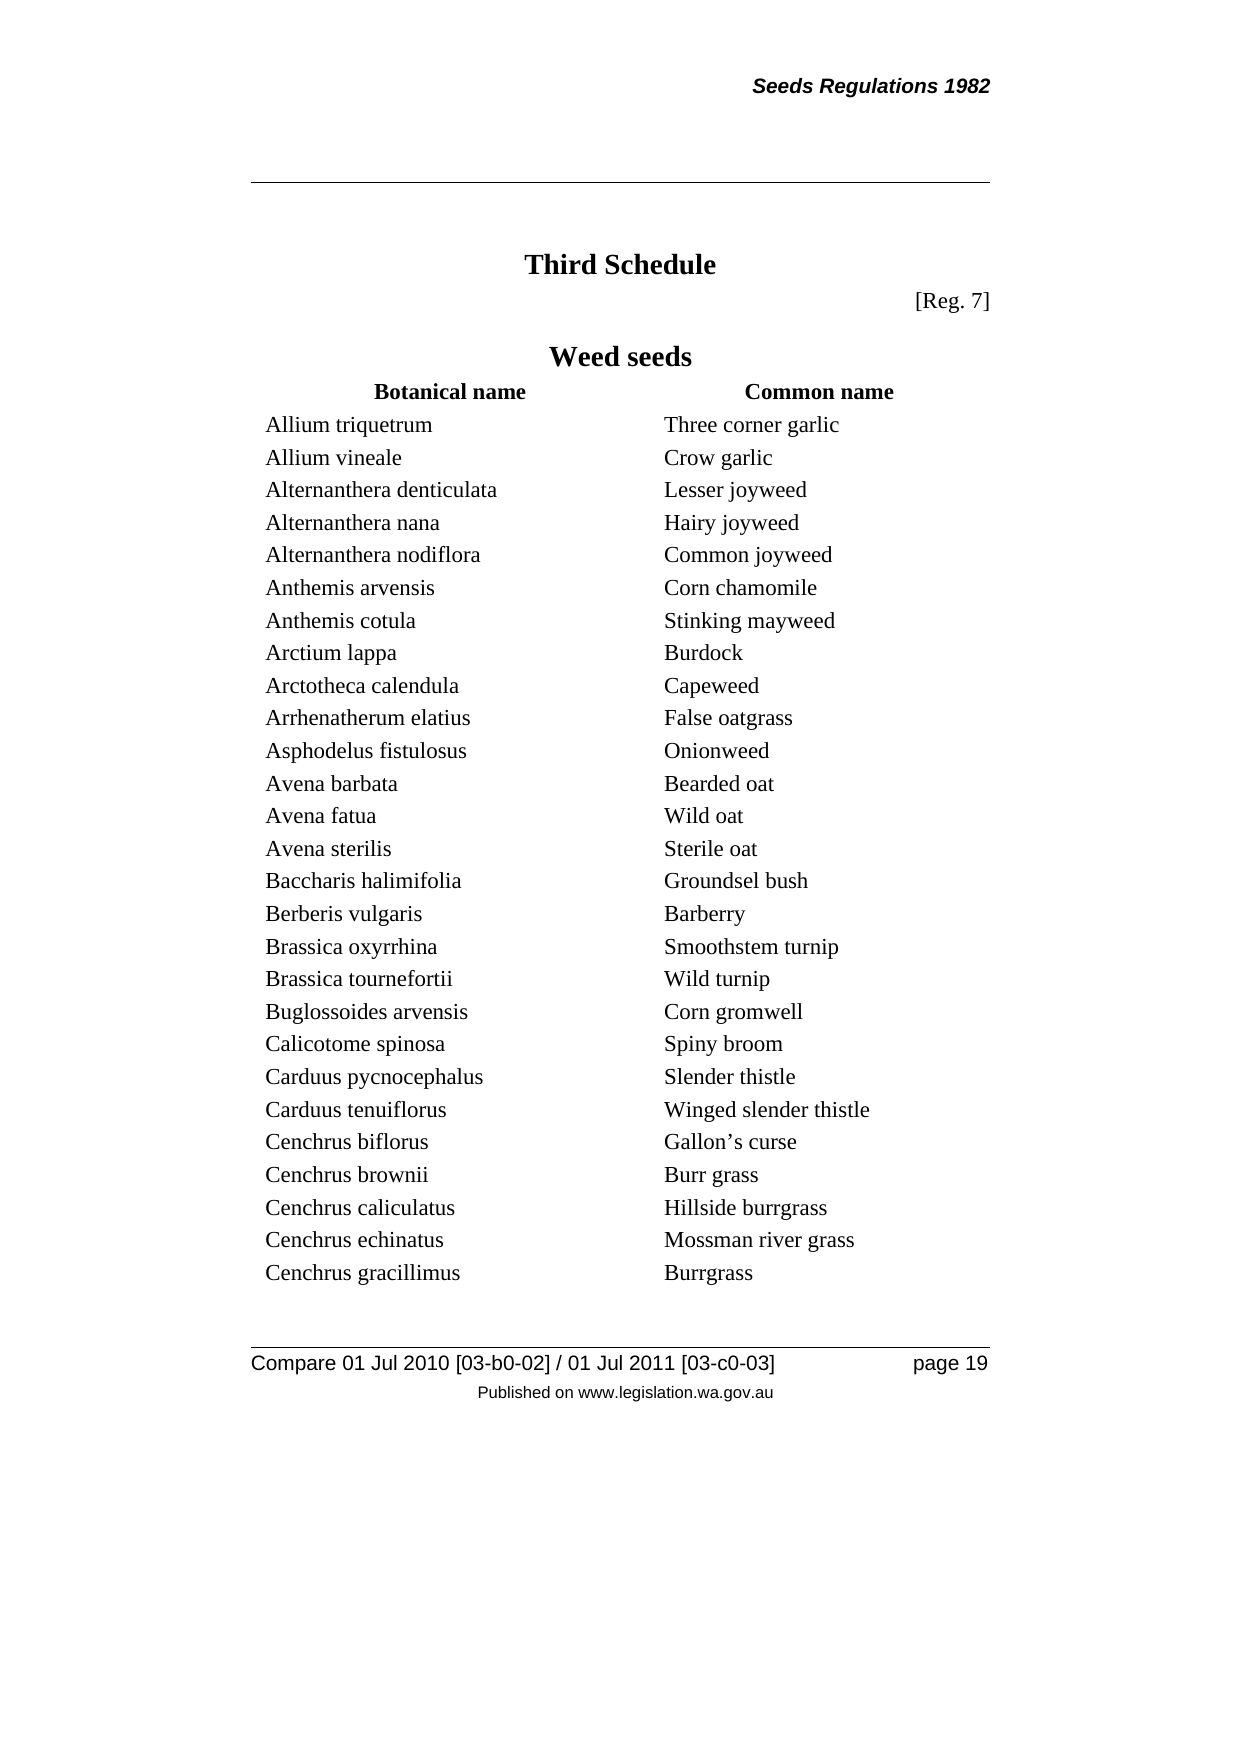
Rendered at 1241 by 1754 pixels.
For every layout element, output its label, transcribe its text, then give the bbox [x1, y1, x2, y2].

subtitle Third Schedule [251, 247, 990, 281]
table_cell Arctotheca calendula [251, 666, 649, 698]
table_cell Common joyweed [649, 535, 989, 568]
table_cell Onionweed [649, 731, 989, 763]
table_cell Hairy joyweed [649, 503, 989, 535]
table_cell Gallon’s curse [649, 1122, 989, 1155]
table_cell Cenchrus gracillimus [251, 1253, 649, 1285]
table_cell Burdock [649, 633, 989, 666]
table_cell Buglossoides arvensis [251, 992, 649, 1024]
table_cell False oatgrass [649, 698, 989, 731]
table_cell Avena fatua [251, 796, 649, 829]
table_cell Anthemis cotula [251, 600, 649, 633]
table_cell Allium vineale [251, 438, 649, 470]
table_cell Brassica tournefortii [251, 959, 649, 992]
table_cell Groundsel bush [649, 861, 989, 894]
table_cell Alternanthera nodiflora [251, 535, 649, 568]
table_cell Crow garlic [649, 438, 989, 470]
table_cell Cenchrus caliculatus [251, 1187, 649, 1220]
table_cell Lesser joyweed [649, 470, 989, 503]
table_cell Stinking mayweed [649, 600, 989, 633]
table_cell Burrgrass [649, 1253, 989, 1285]
table_cell Cenchrus echinatus [251, 1220, 649, 1252]
table_cell Spiny broom [649, 1024, 989, 1057]
table_header Botanical name [251, 372, 649, 405]
table_cell Calicotome spinosa [251, 1024, 649, 1057]
table_cell Capeweed [649, 666, 989, 698]
table_cell Brassica oxyrrhina [251, 926, 649, 959]
table_header Common name [649, 372, 989, 405]
table_cell Mossman river grass [649, 1220, 989, 1252]
table_cell burrgrass [649, 1187, 989, 1220]
table_cell Barberry [649, 894, 989, 926]
table_cell Alternanthera denticulata [251, 470, 649, 503]
table_cell Three corner garlic [649, 405, 989, 437]
subtitle Weed seeds [251, 339, 990, 372]
table_cell Corn gromwell [649, 992, 989, 1024]
table_cell Berberis vulgaris [251, 894, 649, 926]
table_cell Winged slender thistle [649, 1090, 989, 1122]
table_cell Carduus tenuiflorus [251, 1090, 649, 1122]
table_cell Alternanthera nana [251, 503, 649, 535]
table_cell Sterile oat [649, 829, 989, 861]
table_cell Smoothstem turnip [649, 926, 989, 959]
table_cell Arrhenatherum elatius [251, 698, 649, 731]
table_cell Asphodelus fistulosus [251, 731, 649, 763]
table_cell Avena sterilis [251, 829, 649, 861]
table_cell Arctium lappa [251, 633, 649, 666]
table_cell Allium triquetrum [251, 405, 649, 437]
text [Reg. 7] [251, 287, 990, 314]
table_cell Wild oat [649, 796, 989, 829]
table_cell Corn chamomile [649, 568, 989, 600]
table_cell Wild turnip [649, 959, 989, 992]
table_cell Baccharis halimifolia [251, 861, 649, 894]
table_cell Slender thistle [649, 1057, 989, 1089]
table_cell Cenchrus biflorus [251, 1122, 649, 1155]
table_cell Cenchrus brownii [251, 1155, 649, 1187]
table_cell Burr grass [649, 1155, 989, 1187]
table_cell Bearded oat [649, 764, 989, 796]
table_cell Carduus pycnocephalus [251, 1057, 649, 1089]
table_cell Anthemis arvensis [251, 568, 649, 600]
table_cell Avena barbata [251, 764, 649, 796]
